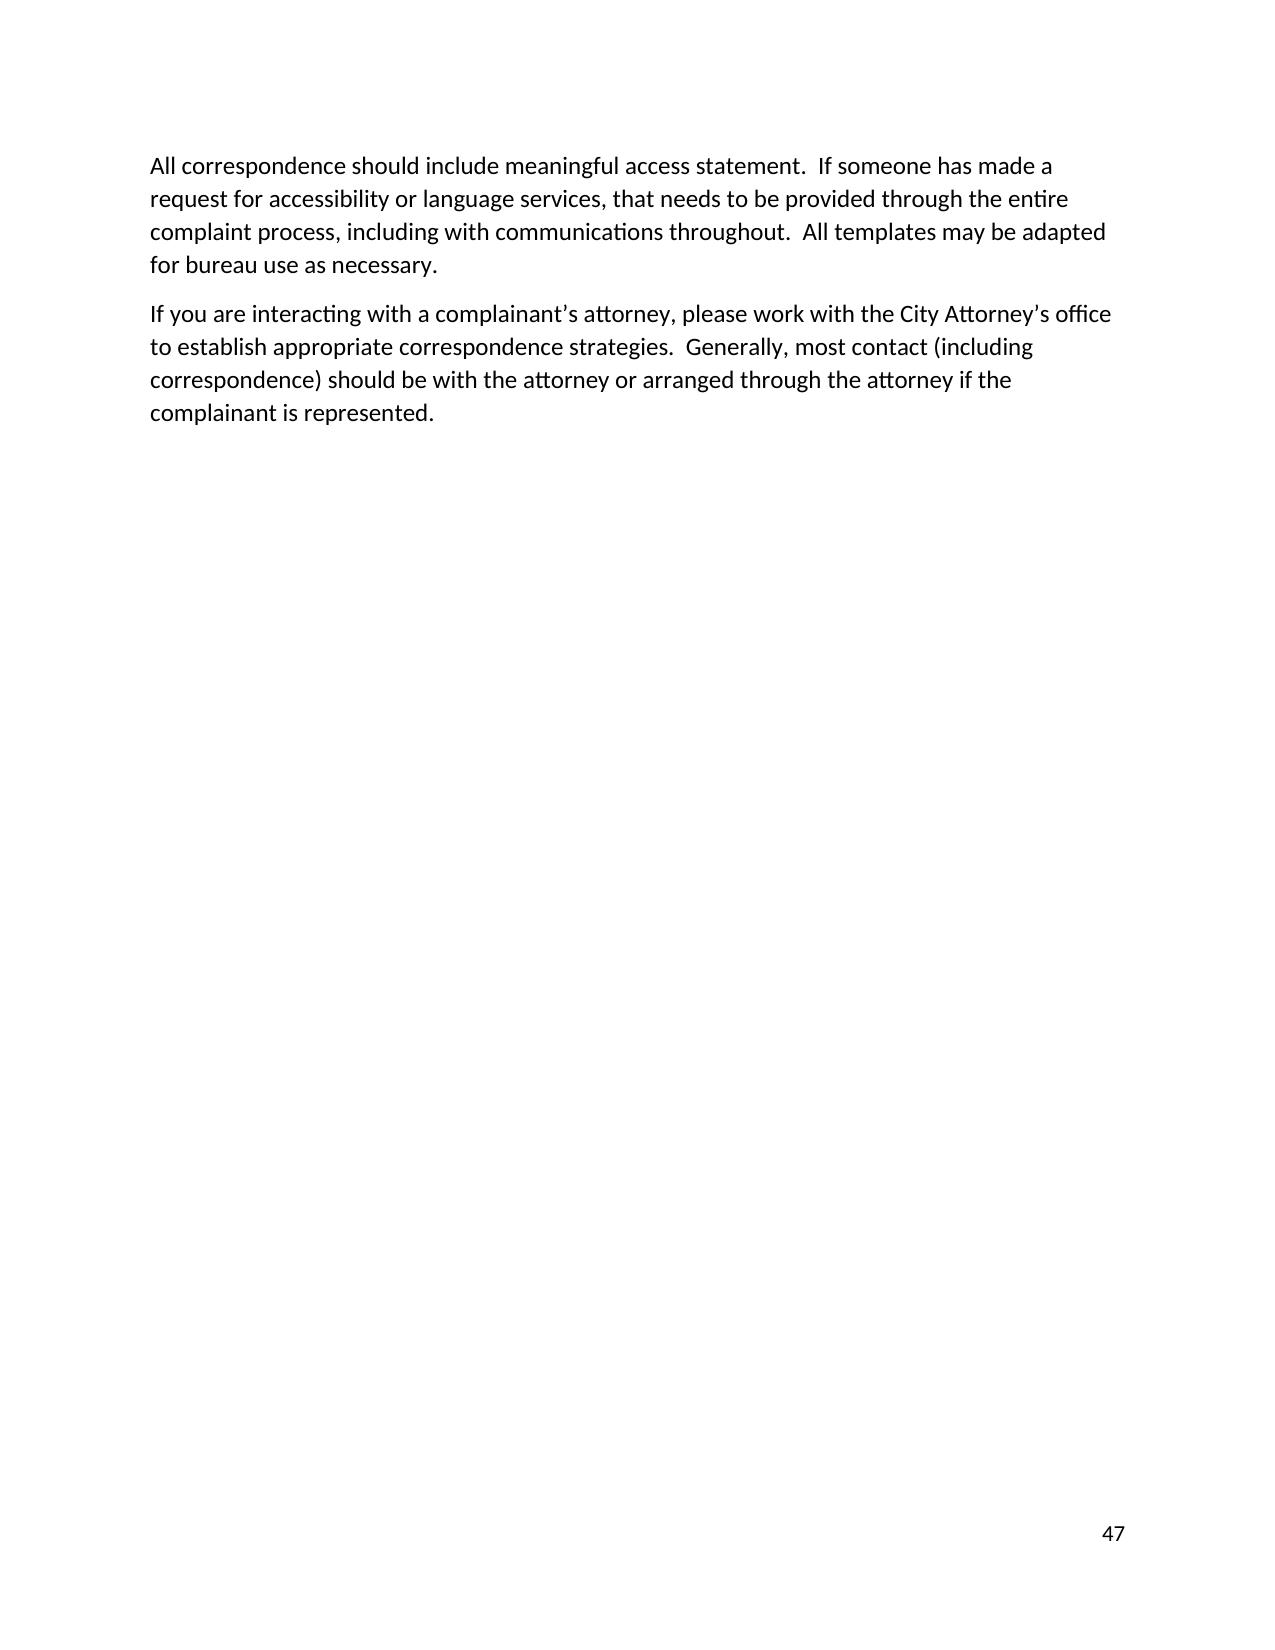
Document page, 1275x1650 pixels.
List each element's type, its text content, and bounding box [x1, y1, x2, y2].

text All correspondence should include meaningful access statement. If someone has made a request for accessibility or language services, that needs to be provided through the entire complaint process, including with communications throughout. All templates may be adapted for bureau use as necessary. [150, 150, 1125, 279]
text If you are interacting with a complainant’s attorney, please work with the City Attorney’s office to establish appropriate correspondence strategies. Generally, most contact (including correspondence) should be with the attorney or arranged through the attorney if the complainant is represented. [150, 298, 1125, 428]
